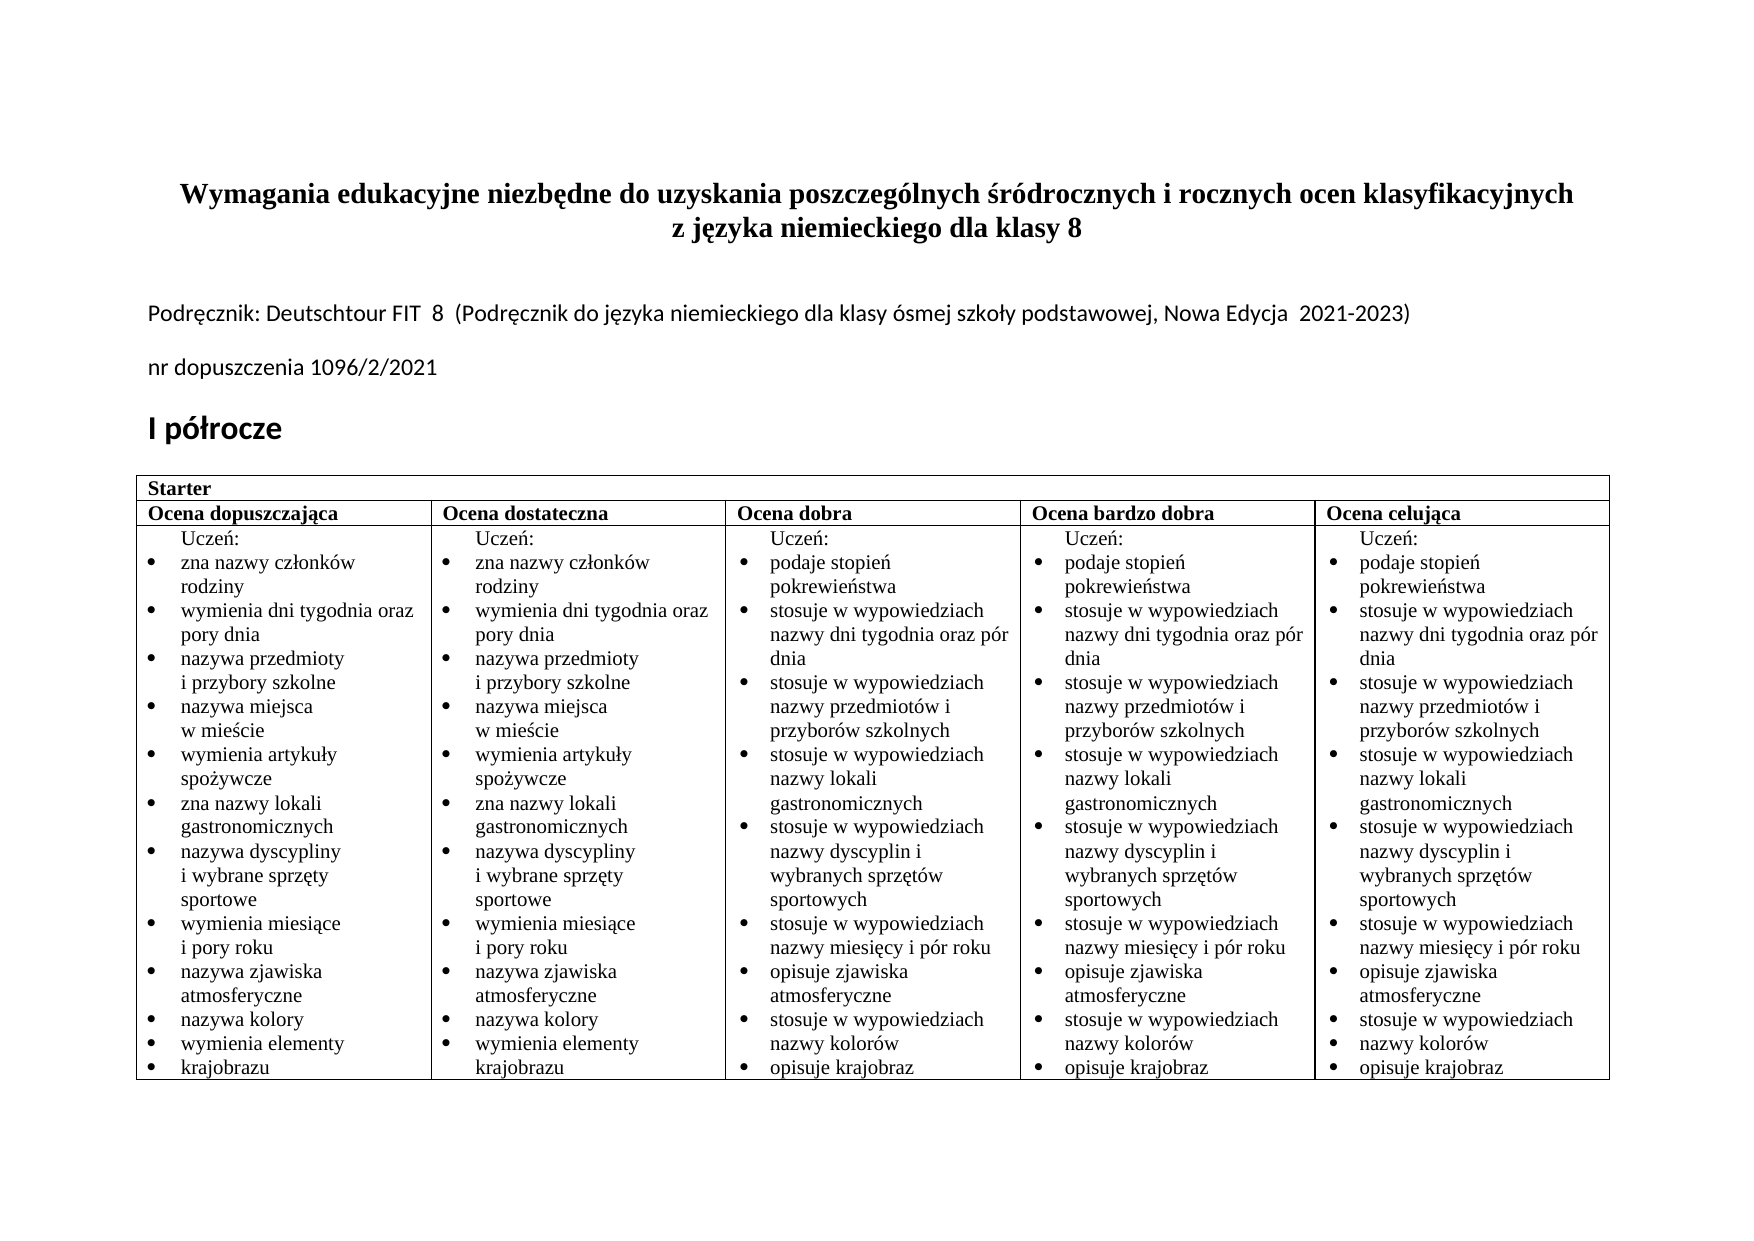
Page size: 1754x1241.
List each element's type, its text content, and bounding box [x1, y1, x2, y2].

table_header Starter [137, 476, 1609, 499]
text Podręcznik: Deutschtour FIT 8 (Podręcznik do języka niemieckiego dla klasy ósmej szkoły podstawowej, Nowa Edycja 2021-2023) [148, 298, 1606, 327]
text nr dopuszczenia 1096/2/2021 [148, 352, 1606, 382]
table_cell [726, 526, 1020, 1079]
table_cell Ocena dopuszczająca [137, 501, 431, 525]
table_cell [137, 526, 431, 1079]
table_cell Ocena dobra [726, 501, 1020, 525]
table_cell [1316, 526, 1609, 1079]
text I półrocze [148, 407, 1606, 448]
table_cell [432, 526, 725, 1079]
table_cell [1021, 526, 1314, 1079]
table_cell Ocena dostateczna [432, 501, 725, 525]
table_cell Ocena bardzo dobra [1021, 501, 1314, 525]
table_cell Ocena celująca [1316, 501, 1609, 525]
text Wymagania edukacyjne niezbędne do uzyskania poszczególnych śródrocznych i rocznych ocen klasyfikacyjnych z języka niemieckiego dla klasy 8 [148, 176, 1606, 243]
